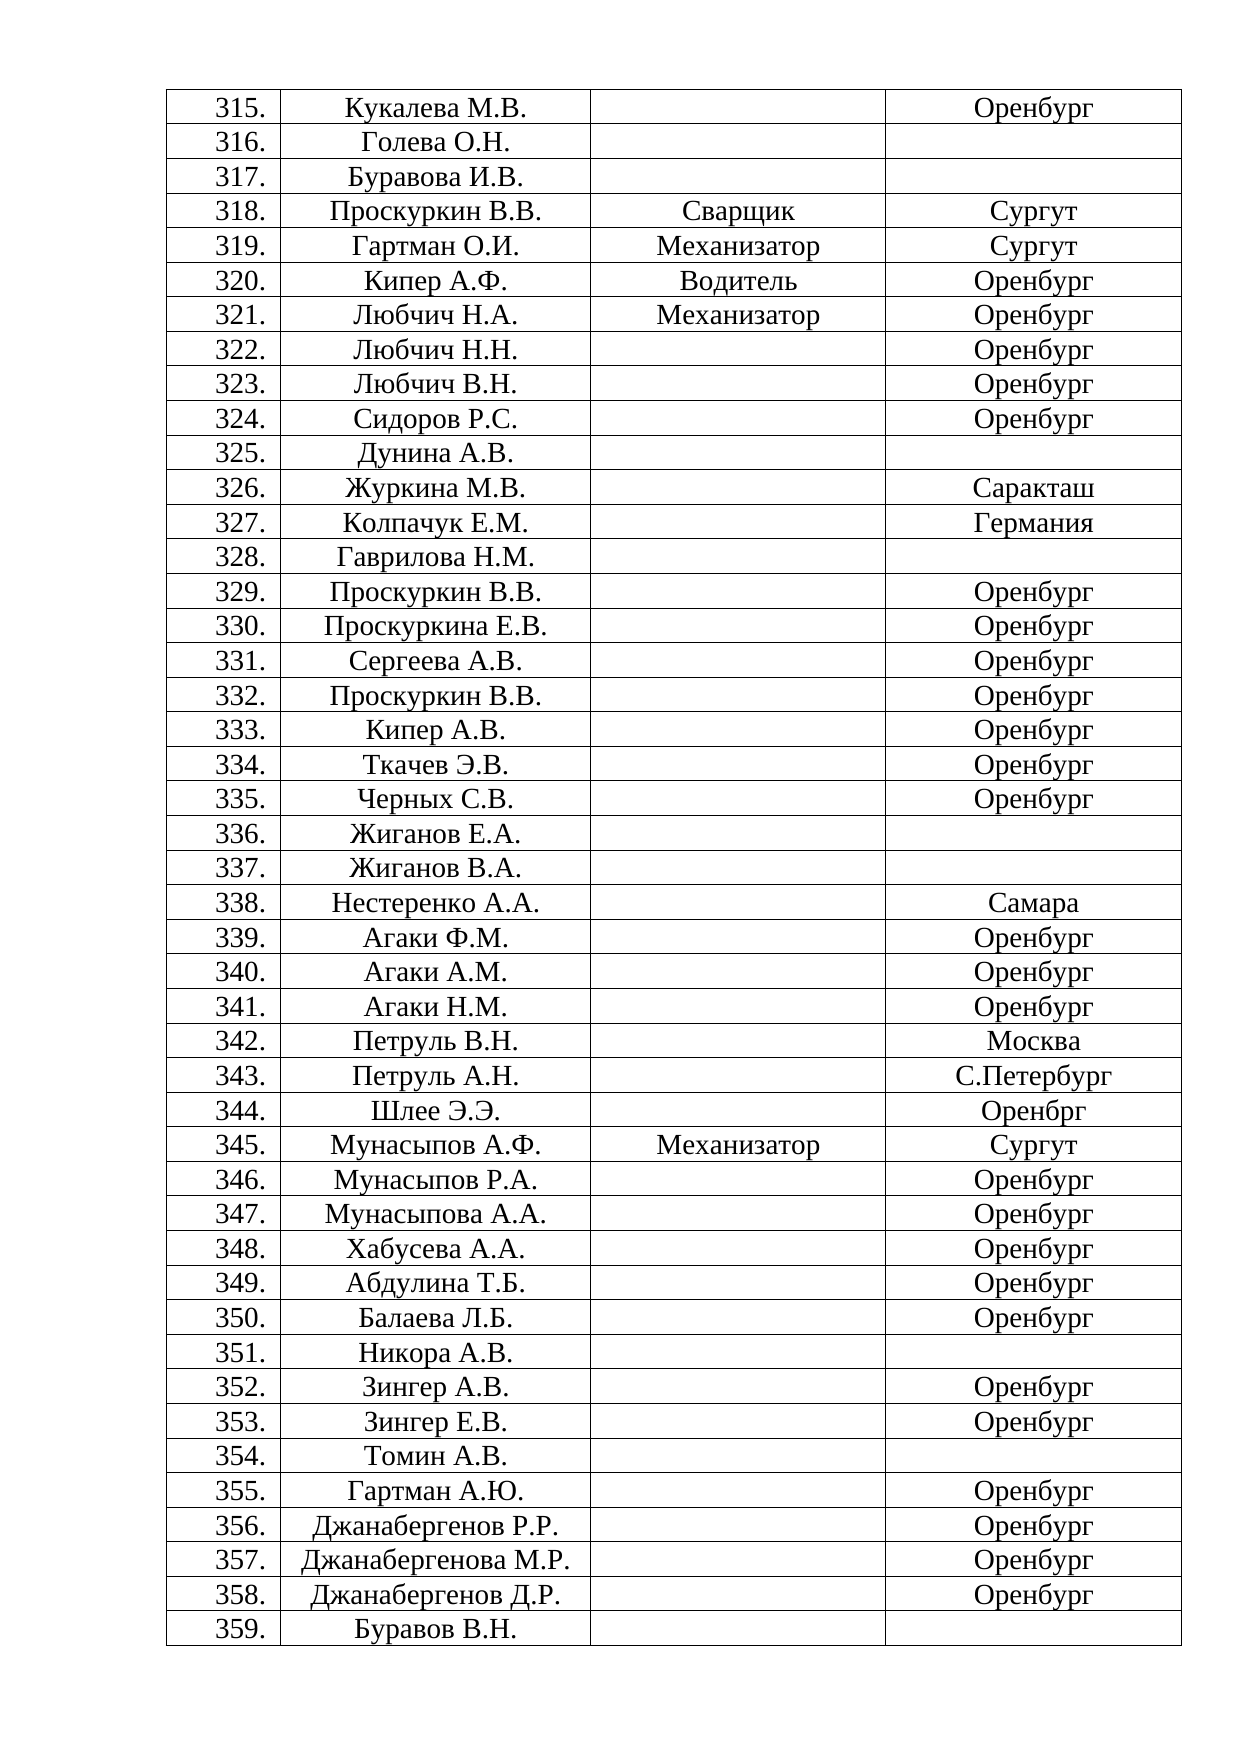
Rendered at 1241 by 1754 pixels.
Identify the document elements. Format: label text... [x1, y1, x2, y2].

table_cell Оренбург [886, 747, 1181, 780]
table_cell [886, 1335, 1181, 1368]
table_cell Оренбург [886, 90, 1181, 123]
table_cell [167, 90, 280, 123]
table_cell Колпачук Е.М. [281, 505, 590, 538]
table_cell [591, 1266, 885, 1299]
table_cell Оренбург [886, 678, 1181, 711]
table_cell Гаврилова Н.М. [281, 539, 590, 573]
table_cell Агаки Н.М. [281, 989, 590, 1022]
table_cell [591, 885, 885, 919]
table_cell Жиганов В.А. [281, 851, 590, 884]
table_cell [591, 643, 885, 677]
table_cell Кипер А.В. [281, 712, 590, 746]
table_cell [167, 263, 280, 296]
table_cell [591, 332, 885, 365]
table_cell [591, 1058, 885, 1092]
table_cell [886, 1439, 1181, 1472]
table_cell Жиганов Е.А. [281, 816, 590, 849]
table_cell Сургут [886, 194, 1181, 227]
table_cell Оренбург [886, 297, 1181, 331]
table_cell [167, 989, 280, 1022]
table_cell Оренбург [886, 920, 1181, 953]
table_cell [886, 159, 1181, 192]
table_cell Гартман О.И. [281, 228, 590, 262]
table_cell Томин А.В. [281, 1439, 590, 1472]
table_cell Кукалева М.В. [281, 90, 590, 123]
table_cell [167, 1577, 280, 1610]
table_cell [591, 539, 885, 573]
table_cell Оренбург [886, 1231, 1181, 1264]
table_cell Оренбург [886, 401, 1181, 434]
table_cell Оренбург [886, 1369, 1181, 1403]
table_cell [591, 712, 885, 746]
table_cell [591, 1231, 885, 1264]
table_cell [167, 1508, 280, 1541]
table_cell Оренбрг [886, 1093, 1181, 1126]
table_cell [167, 228, 280, 262]
table_cell [167, 297, 280, 331]
table_cell Сургут [886, 228, 1181, 262]
table_cell [167, 366, 280, 400]
table_cell [167, 885, 280, 919]
table_cell Абдулина Т.Б. [281, 1266, 590, 1299]
table_cell Москва [886, 1024, 1181, 1057]
table_cell Оренбург [886, 1577, 1181, 1610]
table_cell [886, 816, 1181, 849]
table_cell [167, 159, 280, 192]
table_cell [591, 1024, 885, 1057]
table_cell [591, 1542, 885, 1576]
table_cell Гартман А.Ю. [281, 1473, 590, 1507]
table_cell Проскуркин В.В. [281, 194, 590, 227]
table_cell [167, 816, 280, 849]
table_cell [167, 678, 280, 711]
table_cell [886, 539, 1181, 573]
table_cell Буравов В.Н. [281, 1611, 590, 1645]
table_cell [591, 1369, 885, 1403]
table_cell [591, 1611, 885, 1645]
table_cell Оренбург [886, 263, 1181, 296]
table_cell Никора А.В. [281, 1335, 590, 1368]
table_cell Петруль В.Н. [281, 1024, 590, 1057]
table_cell [591, 1335, 885, 1368]
table_cell Джанабергенов Р.Р. [281, 1508, 590, 1541]
table_cell Оренбург [886, 1404, 1181, 1437]
table_cell [591, 90, 885, 123]
table_cell [591, 470, 885, 504]
table_cell Водитель [591, 263, 885, 296]
table_cell Оренбург [886, 1473, 1181, 1507]
table_cell Оренбург [886, 781, 1181, 815]
table_cell С.Петербург [886, 1058, 1181, 1092]
table_cell [886, 1611, 1181, 1645]
table_cell [167, 332, 280, 365]
table_cell [886, 851, 1181, 884]
table_cell [167, 194, 280, 227]
table_cell Проскуркин В.В. [281, 574, 590, 607]
table_cell Кипер А.Ф. [281, 263, 590, 296]
table_cell [167, 1369, 280, 1403]
table_cell [167, 1473, 280, 1507]
table_cell [167, 609, 280, 642]
table_cell Механизатор [591, 1127, 885, 1161]
table_cell [591, 1473, 885, 1507]
table_cell Оренбург [886, 1196, 1181, 1230]
table_cell [591, 678, 885, 711]
table_cell Оренбург [886, 1542, 1181, 1576]
table_cell [591, 159, 885, 192]
table_cell [167, 781, 280, 815]
table_cell Сварщик [591, 194, 885, 227]
table_cell [591, 1196, 885, 1230]
table_cell [167, 436, 280, 469]
table_cell [167, 574, 280, 607]
table_cell [167, 1266, 280, 1299]
table_cell [167, 920, 280, 953]
table_cell Любчич В.Н. [281, 366, 590, 400]
table_cell [167, 470, 280, 504]
table_cell [167, 1093, 280, 1126]
table_cell [591, 851, 885, 884]
table_cell [591, 989, 885, 1022]
table_cell Мунасыпов А.Ф. [281, 1127, 590, 1161]
table_cell [591, 609, 885, 642]
table_cell [591, 954, 885, 988]
table_cell Агаки Ф.М. [281, 920, 590, 953]
table_cell [591, 436, 885, 469]
table_cell [167, 1058, 280, 1092]
table_cell Любчич Н.Н. [281, 332, 590, 365]
table_cell Джанабергенова М.Р. [281, 1542, 590, 1576]
table_cell [167, 1611, 280, 1645]
table_cell Оренбург [886, 1266, 1181, 1299]
table_cell Ткачев Э.В. [281, 747, 590, 780]
table_cell [591, 1404, 885, 1437]
table_cell Сургут [886, 1127, 1181, 1161]
table_cell Самара [886, 885, 1181, 919]
table_cell Оренбург [886, 989, 1181, 1022]
table_cell [167, 505, 280, 538]
table_cell Хабусева А.А. [281, 1231, 590, 1264]
table_cell [167, 747, 280, 780]
table_cell Агаки А.М. [281, 954, 590, 988]
table_cell Проскуркин В.В. [281, 678, 590, 711]
table_cell Петруль А.Н. [281, 1058, 590, 1092]
table_cell [591, 920, 885, 953]
table_cell [167, 124, 280, 158]
table_cell Германия [886, 505, 1181, 538]
table_cell Буравова И.В. [281, 159, 590, 192]
table_cell [167, 1404, 280, 1437]
table_cell [167, 1542, 280, 1576]
table_cell Мунасыпов Р.А. [281, 1162, 590, 1195]
table_cell [167, 401, 280, 434]
table_cell Зингер Е.В. [281, 1404, 590, 1437]
table_cell Зингер А.В. [281, 1369, 590, 1403]
table_cell Оренбург [886, 1162, 1181, 1195]
table_cell [167, 1162, 280, 1195]
table_cell Оренбург [886, 1300, 1181, 1334]
table_cell [167, 1231, 280, 1264]
table_cell Сидоров Р.С. [281, 401, 590, 434]
table_cell Оренбург [886, 609, 1181, 642]
table_cell [591, 1162, 885, 1195]
table_cell Балаева Л.Б. [281, 1300, 590, 1334]
table_cell [167, 851, 280, 884]
table_cell [591, 574, 885, 607]
table_cell [167, 643, 280, 677]
table_cell Механизатор [591, 297, 885, 331]
table_cell [886, 436, 1181, 469]
table_cell [167, 1196, 280, 1230]
table_cell [591, 505, 885, 538]
table_cell Механизатор [591, 228, 885, 262]
table_cell [167, 1127, 280, 1161]
table_cell [167, 712, 280, 746]
table_cell Оренбург [886, 712, 1181, 746]
table_cell Дунина А.В. [281, 436, 590, 469]
table_cell [591, 124, 885, 158]
table_cell Любчич Н.А. [281, 297, 590, 331]
table_cell [591, 1093, 885, 1126]
table_cell [167, 1300, 280, 1334]
table_cell Мунасыпова А.А. [281, 1196, 590, 1230]
table_cell Проскуркина Е.В. [281, 609, 590, 642]
table_cell Оренбург [886, 332, 1181, 365]
table_cell Оренбург [886, 366, 1181, 400]
table_cell [886, 124, 1181, 158]
table_cell [591, 401, 885, 434]
table_cell [167, 954, 280, 988]
table_cell [591, 781, 885, 815]
table_cell [591, 1439, 885, 1472]
table_cell [591, 816, 885, 849]
table_cell [591, 747, 885, 780]
table_cell Саракташ [886, 470, 1181, 504]
table_cell Сергеева А.В. [281, 643, 590, 677]
table_cell [591, 1508, 885, 1541]
table_cell [167, 539, 280, 573]
table_cell Оренбург [886, 1508, 1181, 1541]
table_cell Оренбург [886, 643, 1181, 677]
table_cell [167, 1335, 280, 1368]
table_cell Черных С.В. [281, 781, 590, 815]
table_cell [167, 1439, 280, 1472]
table_cell Оренбург [886, 574, 1181, 607]
table_cell [591, 1577, 885, 1610]
table_cell [167, 1024, 280, 1057]
table_cell Голева О.Н. [281, 124, 590, 158]
table_cell [591, 366, 885, 400]
table_cell Шлее Э.Э. [281, 1093, 590, 1126]
table_cell [591, 1300, 885, 1334]
table_cell Джанабергенов Д.Р. [281, 1577, 590, 1610]
table_cell Нестеренко А.А. [281, 885, 590, 919]
table_cell Журкина М.В. [281, 470, 590, 504]
table_cell Оренбург [886, 954, 1181, 988]
